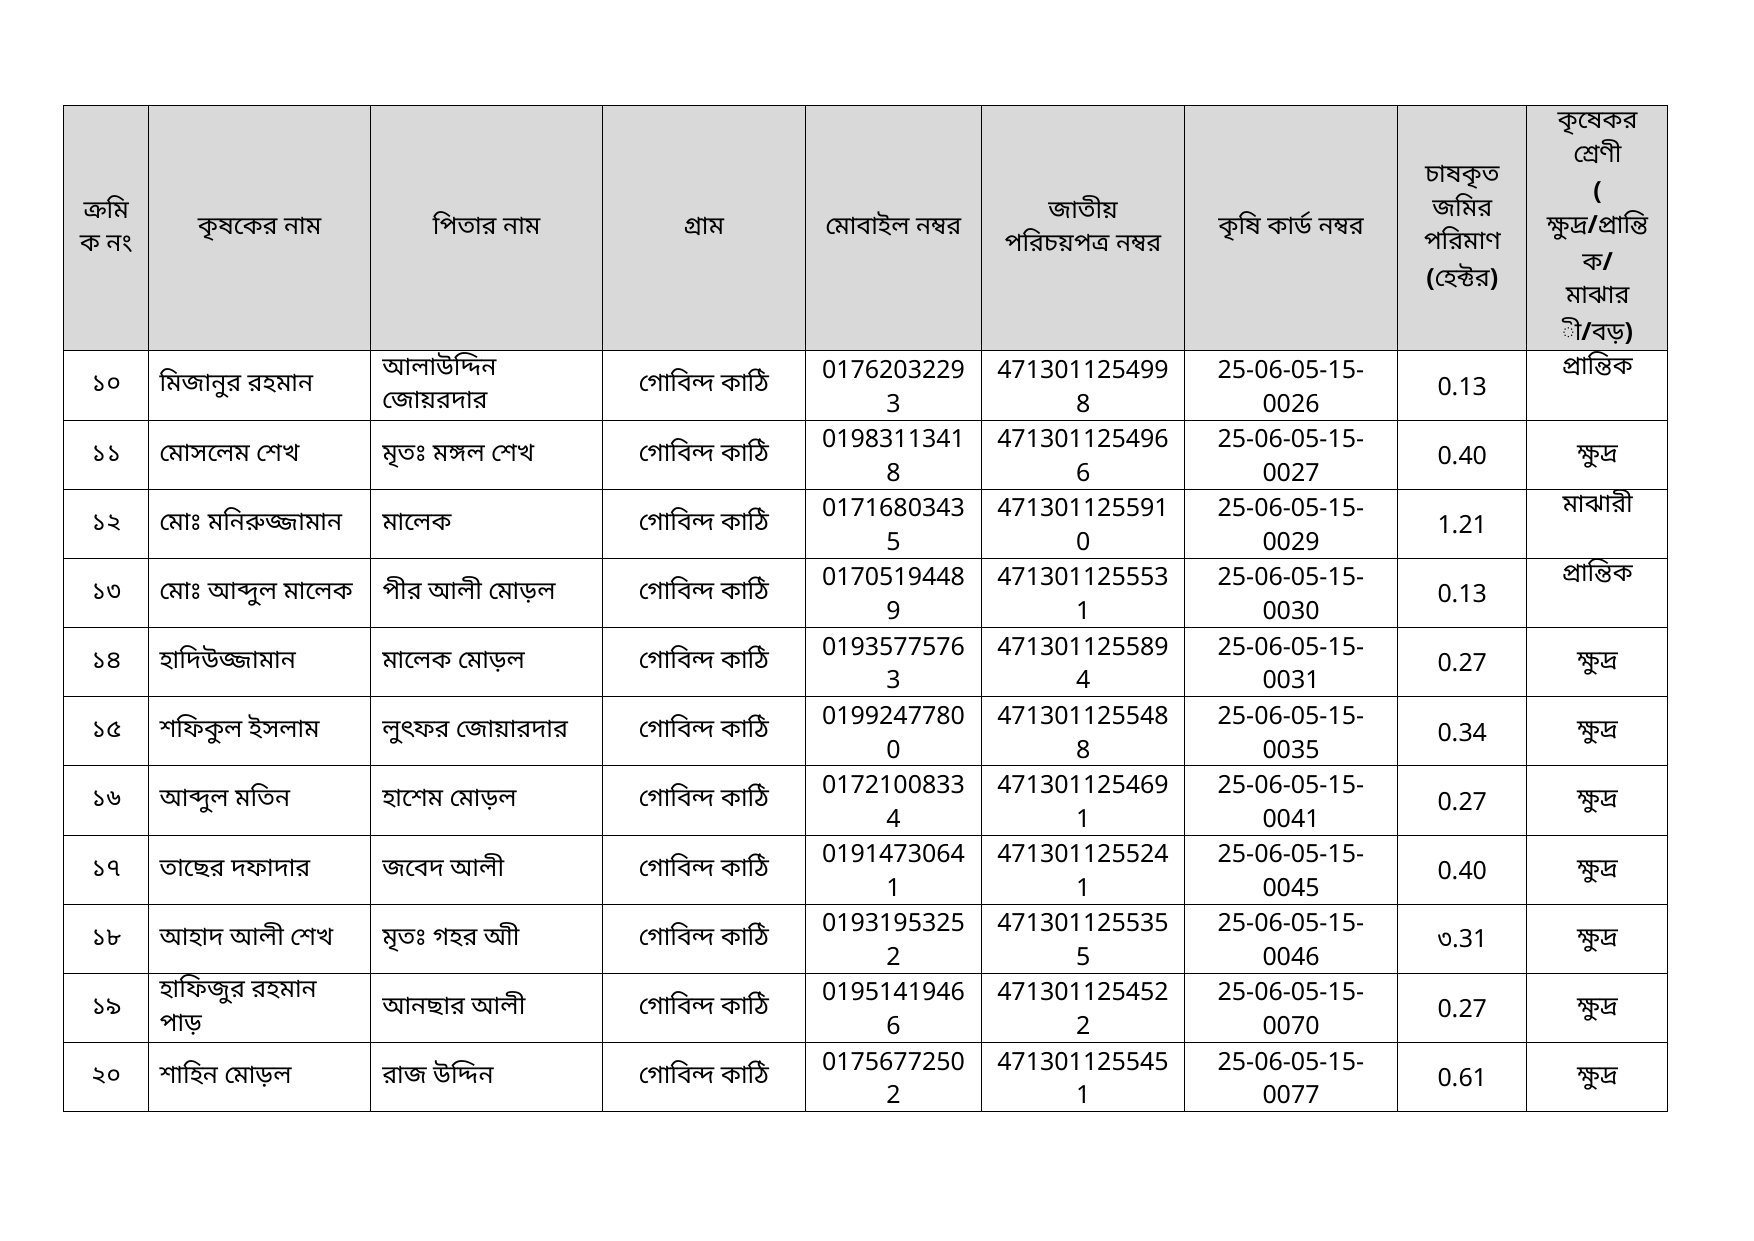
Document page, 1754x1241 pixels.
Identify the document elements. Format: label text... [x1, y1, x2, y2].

table_cell 25-06-05-15-0041 [1185, 766, 1397, 834]
table_cell লুৎফর জোয়ারদার [371, 697, 602, 765]
table_cell জবেদ আলী [371, 836, 602, 904]
table_cell ৩.31 [1398, 905, 1526, 973]
table_cell গোবিন্দ কাঠি [603, 697, 805, 765]
table_cell 25-06-05-15-0035 [1185, 697, 1397, 765]
table_cell 0.40 [1398, 836, 1526, 904]
table_header ক্রমিক নং [64, 106, 148, 350]
table_cell ১২ [64, 490, 148, 558]
table_cell 4713011254998 [982, 351, 1184, 419]
table_cell ১১ [64, 421, 148, 489]
table_cell 0.61 [1398, 1043, 1526, 1111]
table_cell গোবিন্দ কাঠি [603, 1043, 805, 1111]
table_cell মাঝারী [1527, 490, 1667, 558]
table_cell গোবিন্দ কাঠি [603, 490, 805, 558]
table_cell আলাউদ্দিন জোয়রদার [371, 351, 602, 419]
table_cell গোবিন্দ কাঠি [603, 421, 805, 489]
table_cell প্রান্তিক [1527, 351, 1667, 419]
table_cell 4713011255894 [982, 628, 1184, 696]
table_cell ক্ষুদ্র [1527, 697, 1667, 765]
table_header কৃষেকর শ্রেণী (ক্ষুদ্র/প্রান্তিক/ মাঝারী/বড়) [1527, 106, 1667, 350]
table_cell 01992477800 [806, 697, 981, 765]
table_cell 25-06-05-15-0029 [1185, 490, 1397, 558]
table_cell 01756772502 [806, 1043, 981, 1111]
table_cell ১০ [64, 351, 148, 419]
table_cell 01935775763 [806, 628, 981, 696]
table_cell 25-06-05-15-0046 [1185, 905, 1397, 973]
table_cell 01983113418 [806, 421, 981, 489]
table_cell গোবিন্দ কাঠি [603, 559, 805, 627]
table_cell 0.34 [1398, 697, 1526, 765]
table_cell 4713011255355 [982, 905, 1184, 973]
table_header গ্রাম [603, 106, 805, 350]
table_cell 1.21 [1398, 490, 1526, 558]
table_cell ক্ষুদ্র [1527, 836, 1667, 904]
table_cell 4713011255910 [982, 490, 1184, 558]
table_cell 01705194489 [806, 559, 981, 627]
table_cell হাশেম মোড়ল [371, 766, 602, 834]
table_cell গোবিন্দ কাঠি [603, 351, 805, 419]
table_header মোবাইল নম্বর [806, 106, 981, 350]
table_cell মোঃ মনিরুজ্জামান [149, 490, 370, 558]
table_cell 4713011255488 [982, 697, 1184, 765]
table_cell ১৩ [64, 559, 148, 627]
table_cell ১৬ [64, 766, 148, 834]
table_cell 01762032293 [806, 351, 981, 419]
table_cell শফিকুল ইসলাম [149, 697, 370, 765]
table_cell আনছার আলী [371, 974, 602, 1042]
table_cell শাহিন মোড়ল [149, 1043, 370, 1111]
table_header চাষকৃত জমির পরিমাণ (হেক্টর) [1398, 106, 1526, 350]
table_cell 0.27 [1398, 974, 1526, 1042]
table_cell মৃতঃ গহর আী [371, 905, 602, 973]
table_cell 01716803435 [806, 490, 981, 558]
table_cell আহাদ আলী শেখ [149, 905, 370, 973]
table_cell ক্ষুদ্র [1527, 974, 1667, 1042]
table_cell 25-06-05-15-0031 [1185, 628, 1397, 696]
table_cell মোসলেম শেখ [149, 421, 370, 489]
table_cell ১৪ [64, 628, 148, 696]
table_cell তাছের দফাদার [149, 836, 370, 904]
table_cell ক্ষুদ্র [1527, 1043, 1667, 1111]
table_cell 0.40 [1398, 421, 1526, 489]
table_cell 0.13 [1398, 559, 1526, 627]
table_cell 01931953252 [806, 905, 981, 973]
table_cell 25-06-05-15-0045 [1185, 836, 1397, 904]
table_cell 01721008334 [806, 766, 981, 834]
table_cell 0.27 [1398, 628, 1526, 696]
table_cell ক্ষুদ্র [1527, 766, 1667, 834]
table_cell রাজ উদ্দিন [371, 1043, 602, 1111]
table_cell গোবিন্দ কাঠি [603, 836, 805, 904]
table_cell 25-06-05-15-0070 [1185, 974, 1397, 1042]
table_cell ১৭ [64, 836, 148, 904]
table_header কৃষকের নাম [149, 106, 370, 350]
table_cell ক্ষুদ্র [1527, 628, 1667, 696]
table_cell 0.13 [1398, 351, 1526, 419]
table_cell মৃতঃ মঙ্গল শেখ [371, 421, 602, 489]
table_cell গোবিন্দ কাঠি [603, 628, 805, 696]
table_cell 4713011255451 [982, 1043, 1184, 1111]
table_cell ১৫ [64, 697, 148, 765]
table_cell প্রান্তিক [1527, 559, 1667, 627]
table_cell 4713011254966 [982, 421, 1184, 489]
table_cell 4713011255241 [982, 836, 1184, 904]
table_cell 01951419466 [806, 974, 981, 1042]
table_cell ক্ষুদ্র [1527, 421, 1667, 489]
table_cell ক্ষুদ্র [1527, 905, 1667, 973]
table_cell 4713011254522 [982, 974, 1184, 1042]
table_cell ১৮ [64, 905, 148, 973]
table_cell ২০ [64, 1043, 148, 1111]
table_cell গোবিন্দ কাঠি [603, 974, 805, 1042]
table_cell মালেক [371, 490, 602, 558]
table_cell 4713011254691 [982, 766, 1184, 834]
table_cell 25-06-05-15-0030 [1185, 559, 1397, 627]
table_header পিতার নাম [371, 106, 602, 350]
table_cell 25-06-05-15-0027 [1185, 421, 1397, 489]
table_cell গোবিন্দ কাঠি [603, 766, 805, 834]
table_cell 25-06-05-15-0026 [1185, 351, 1397, 419]
table_cell মিজানুর রহমান [149, 351, 370, 419]
table_header জাতীয় পরিচয়পত্র নম্বর [982, 106, 1184, 350]
table_cell 0.27 [1398, 766, 1526, 834]
table_cell 25-06-05-15-0077 [1185, 1043, 1397, 1111]
table_cell 4713011255531 [982, 559, 1184, 627]
table_cell আব্দুল মতিন [149, 766, 370, 834]
table_header কৃষি কার্ড নম্বর [1185, 106, 1397, 350]
table_cell 01914730641 [806, 836, 981, 904]
table_cell হাদিউজ্জামান [149, 628, 370, 696]
table_cell মালেক মোড়ল [371, 628, 602, 696]
table_cell ১৯ [64, 974, 148, 1042]
table_cell হাফিজুর রহমান পাড় [149, 974, 370, 1042]
table_cell পীর আলী মোড়ল [371, 559, 602, 627]
table_cell মোঃ আব্দুল মালেক [149, 559, 370, 627]
table_cell গোবিন্দ কাঠি [603, 905, 805, 973]
